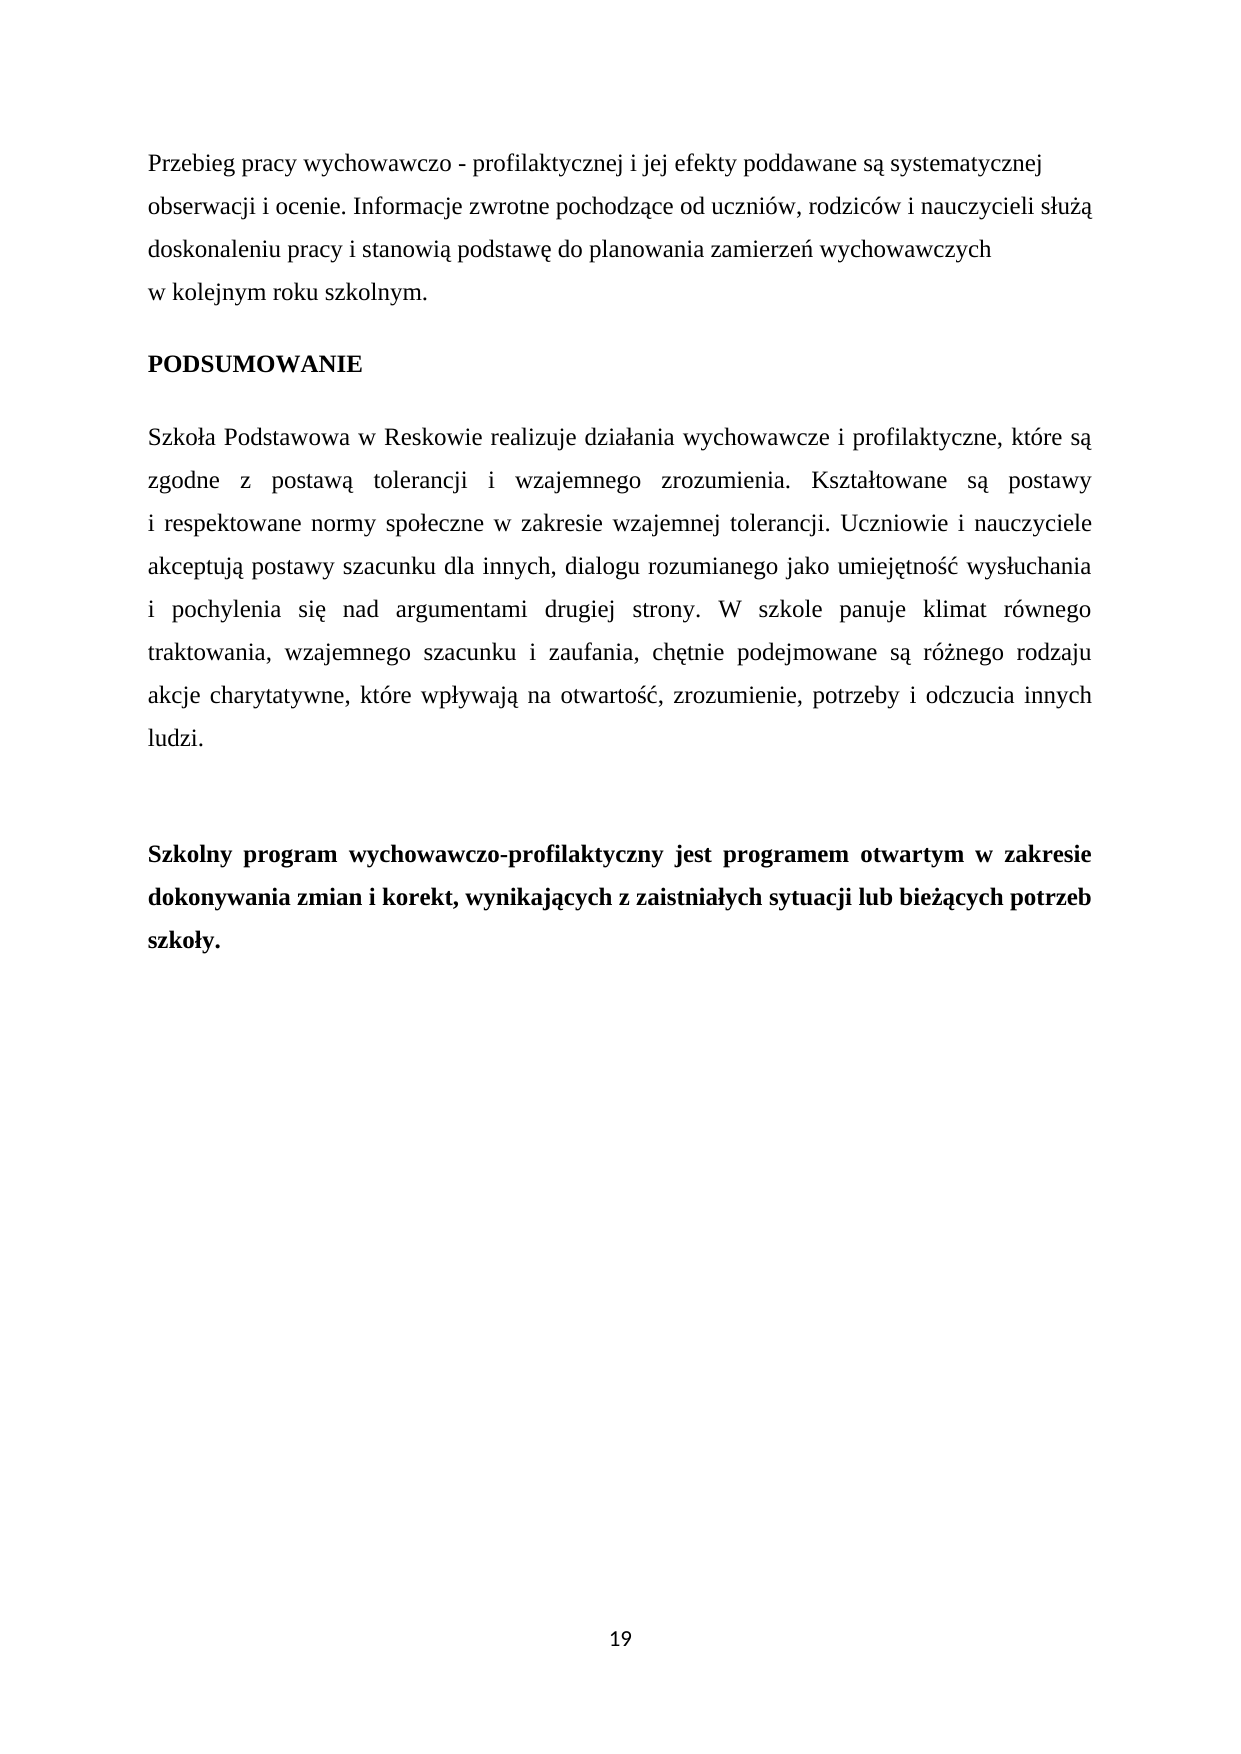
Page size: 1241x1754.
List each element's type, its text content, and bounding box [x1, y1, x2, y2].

text Szkolny program wychowawczo-profilaktyczny jest programem otwartym w zakresie dokonywania zmian i korekt, wynikających z zaistniałych sytuacji lub bieżących potrzeb szkoły. [148, 839, 1093, 954]
text Szkoła Podstawowa w Reskowie realizuje działania wychowawcze i profilaktyczne, które są zgodne z postawą tolerancji i wzajemnego zrozumienia. Kształtowane są postawy i respektowane normy społeczne w zakresie wzajemnej tolerancji. Uczniowie i nauczyciele akceptują postawy szacunku dla innych, dialogu rozumianego jako umiejętność wysłuchania i pochylenia się nad argumentami drugiej strony. W szkole panuje klimat równego traktowania, wzajemnego szacunku i zaufania, chętnie podejmowane są różnego rodzaju akcje charytatywne, które wpływają na otwartość, zrozumienie, potrzeby i odczucia innych ludzi. [148, 422, 1093, 795]
text PODSUMOWANIE [148, 349, 1093, 378]
text Przebieg pracy wychowawczo - profilaktycznej i jej efekty poddawane są systematycznej obserwacji i ocenie. Informacje zwrotne pochodzące od uczniów, rodziców i nauczycieli służą doskonaleniu pracy i stanowią podstawę do planowania zamierzeń wychowawczych w kolejnym roku szkolnym. [148, 148, 1093, 306]
